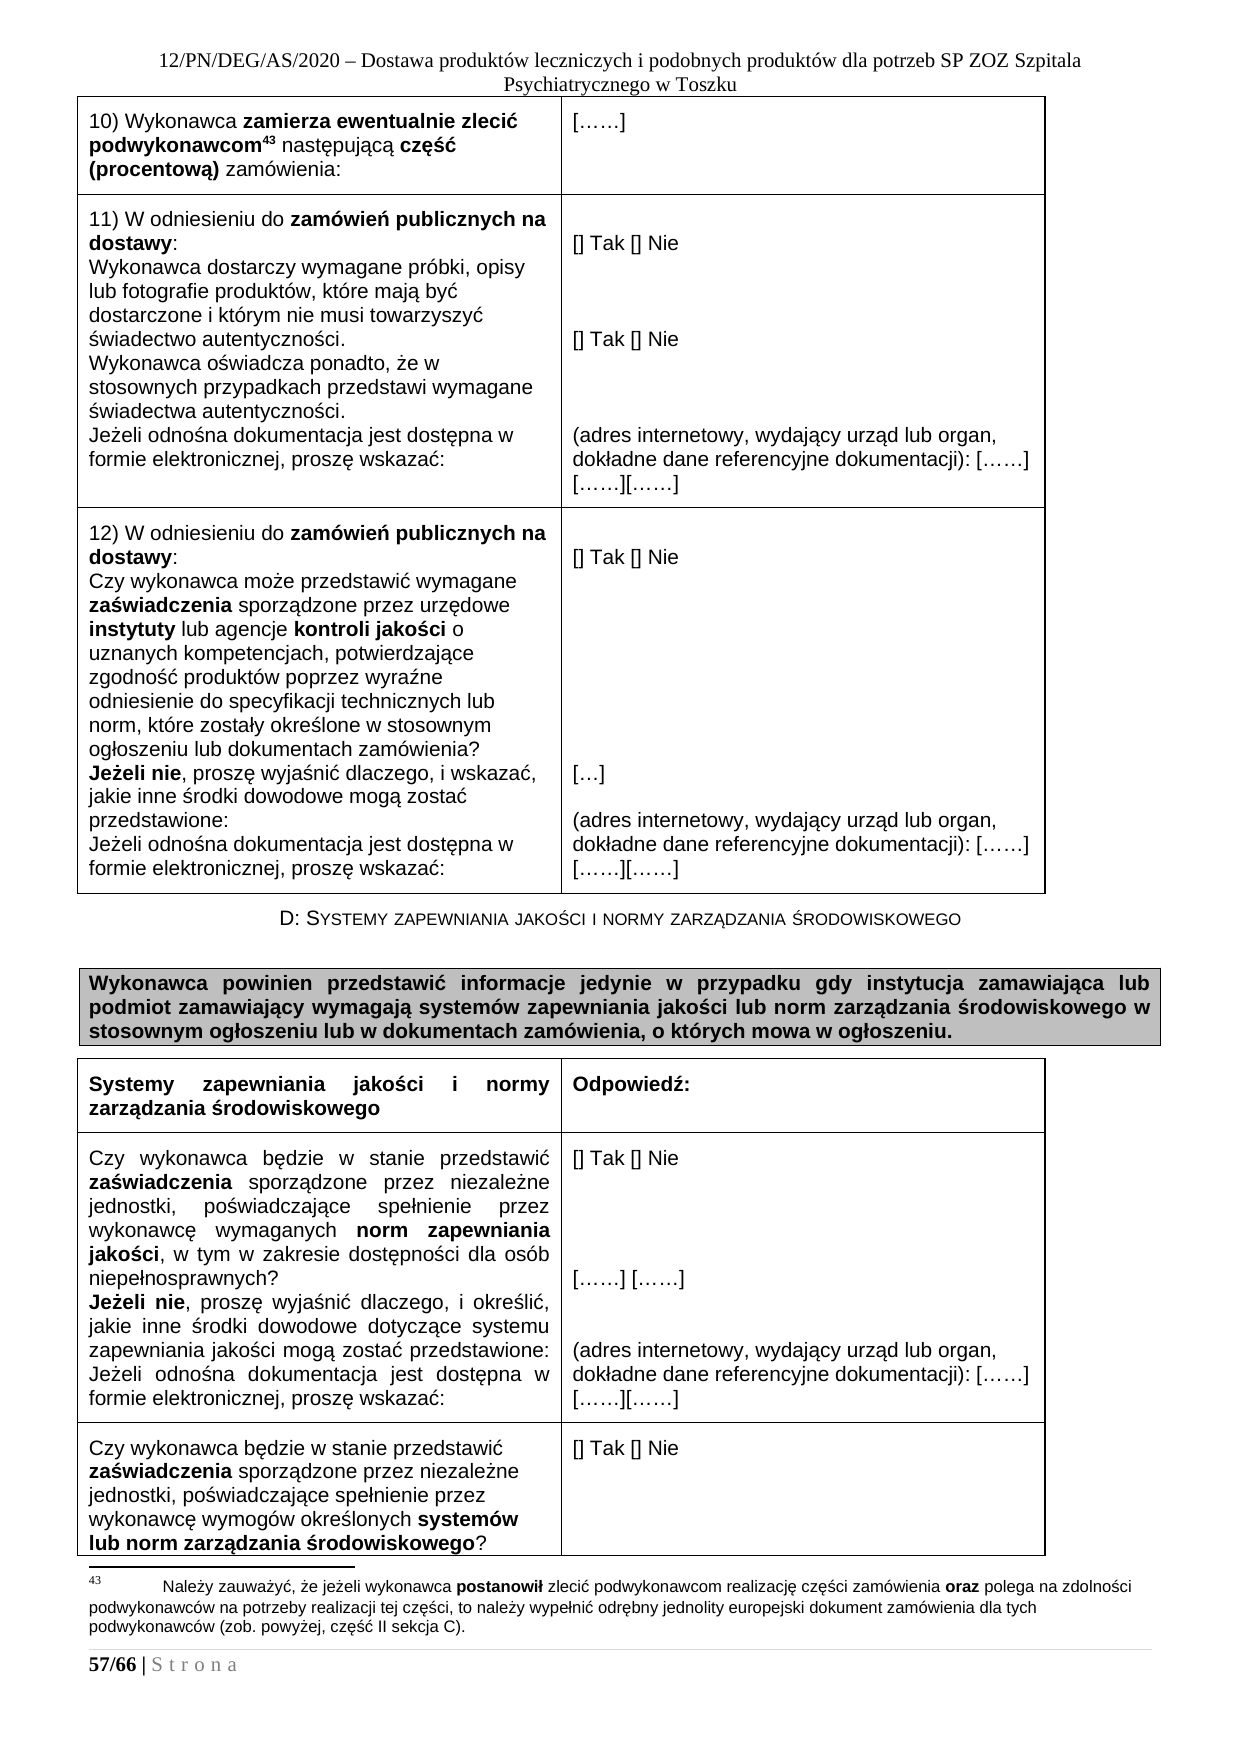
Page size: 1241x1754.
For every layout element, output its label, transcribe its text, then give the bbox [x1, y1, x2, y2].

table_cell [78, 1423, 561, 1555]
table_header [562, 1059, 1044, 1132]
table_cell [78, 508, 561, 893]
text Wykonawca powinien przedstawić informacje jedynie w przypadku gdy instytucja zamawiająca lub podmiot zamawiający wymagają systemów zapewniania jakości lub norm zarządzania środowiskowego w stosownym ogłoszeniu lub w dokumentach zamówienia, o których mowa w ogłoszeniu. [80, 969, 1160, 1045]
text D: Systemy zapewniania jakości i normy zarządzania środowiskowego [89, 906, 1152, 930]
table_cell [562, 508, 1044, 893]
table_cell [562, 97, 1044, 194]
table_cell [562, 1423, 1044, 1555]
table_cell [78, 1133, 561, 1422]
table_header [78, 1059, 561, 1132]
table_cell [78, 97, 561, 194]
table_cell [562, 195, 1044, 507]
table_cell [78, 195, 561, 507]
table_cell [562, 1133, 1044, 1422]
